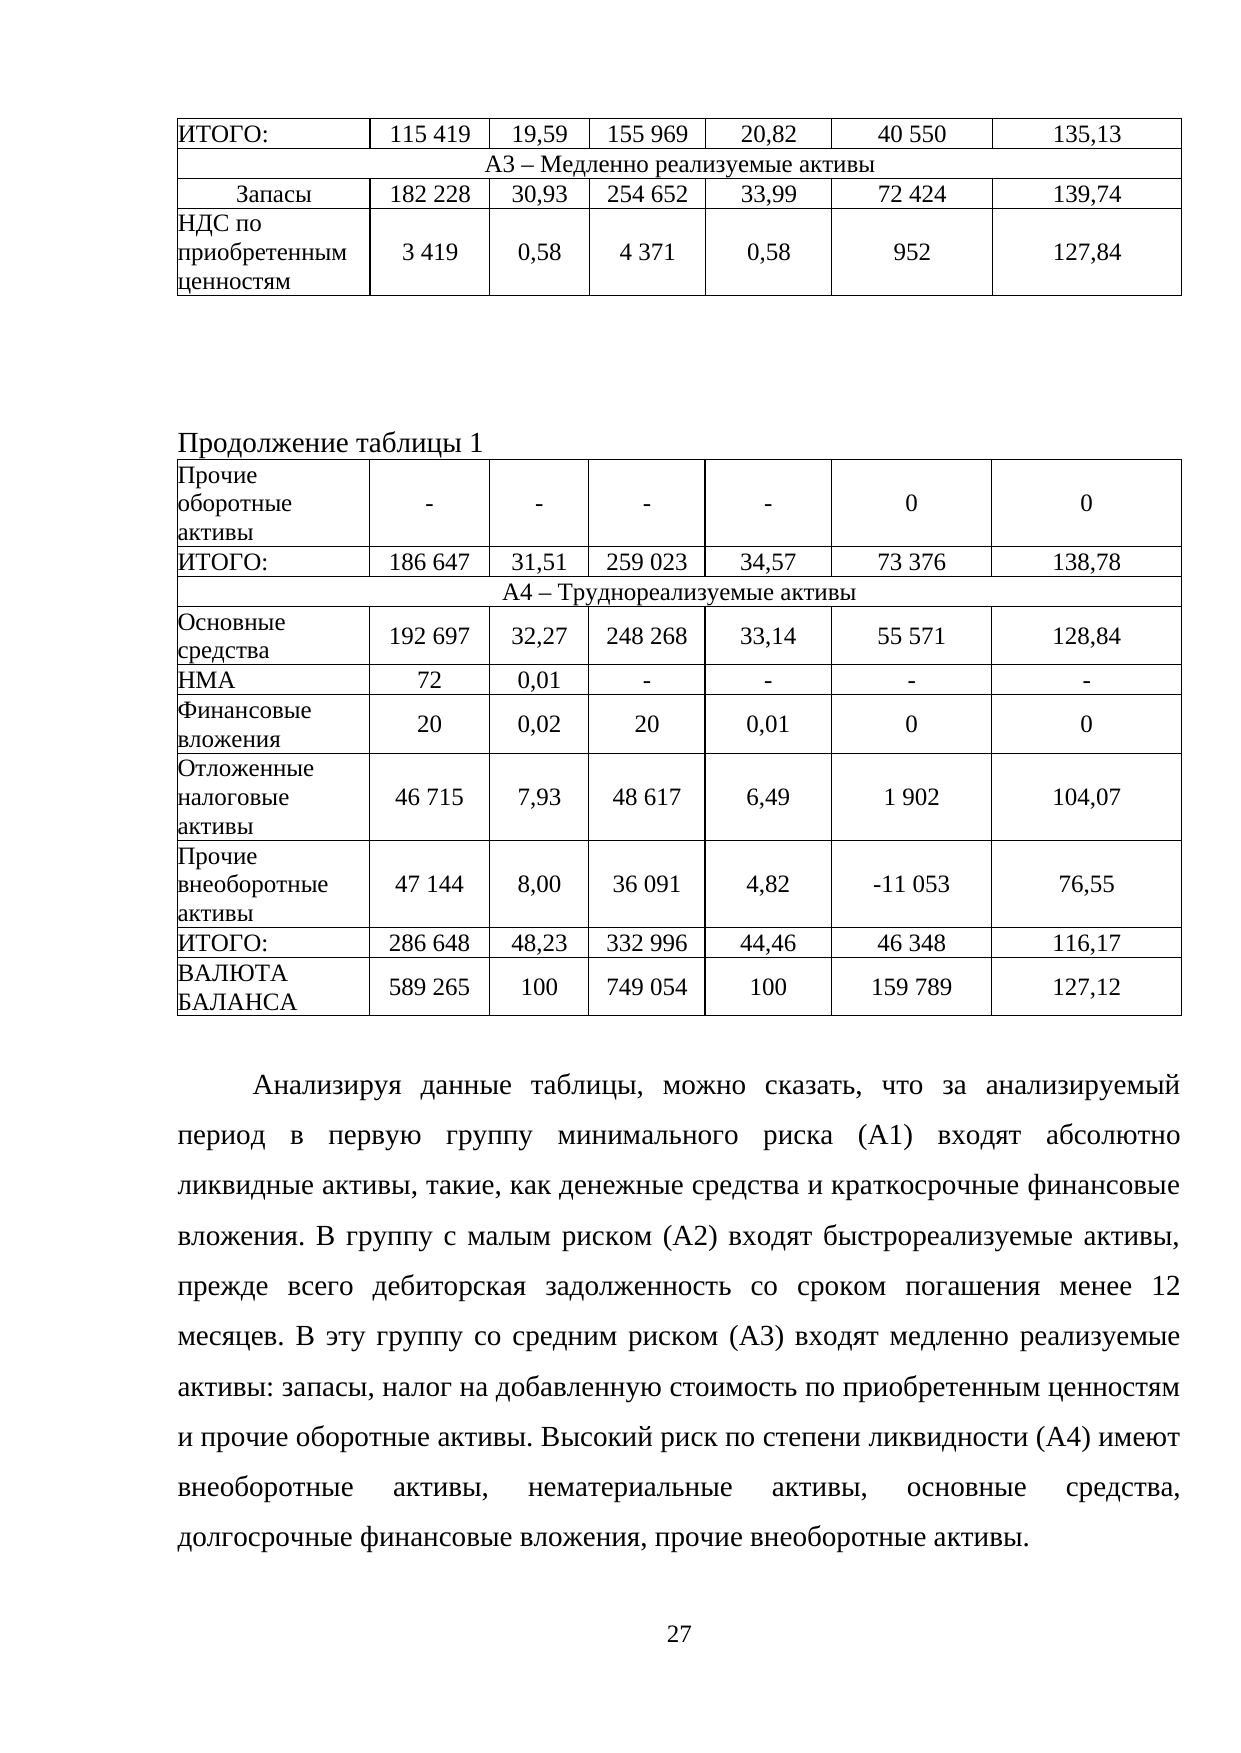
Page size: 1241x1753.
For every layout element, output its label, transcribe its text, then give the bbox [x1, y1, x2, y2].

table_cell А3 – Медленно реализуемые активы [178, 149, 1181, 178]
table_cell 4 371 [590, 209, 705, 295]
table_cell - [706, 665, 831, 694]
table_cell 248 268 [589, 607, 704, 664]
table_cell ВАЛЮТА БАЛАНСА [178, 958, 369, 1015]
table_cell -11 053 [832, 841, 991, 927]
table_cell 73 376 [832, 547, 991, 576]
table_cell А4 – Труднореализуемые активы [178, 577, 1181, 606]
table_cell 0,01 [706, 695, 831, 752]
table_cell 192 697 [370, 607, 489, 664]
table_cell 7,93 [490, 754, 588, 840]
table_cell 32,27 [490, 607, 588, 664]
table_cell НМА [178, 665, 369, 694]
table_cell 749 054 [589, 958, 704, 1015]
table_cell - [832, 665, 991, 694]
table_cell 0 [832, 695, 991, 752]
table_cell 40 550 [832, 119, 992, 148]
table_cell Отложенные налоговые активы [178, 754, 369, 840]
table_header - [706, 460, 831, 546]
table_cell 31,51 [490, 547, 588, 576]
table_cell 48 617 [589, 754, 704, 840]
table_header - [490, 460, 588, 546]
table_header 0 [992, 460, 1181, 546]
table_cell 72 [370, 665, 489, 694]
table_cell 952 [832, 209, 992, 295]
table_header - [589, 460, 704, 546]
table_cell 116,17 [992, 928, 1181, 957]
table_cell 20 [370, 695, 489, 752]
table_cell 72 424 [832, 179, 992, 207]
table_cell 55 571 [832, 607, 991, 664]
table_cell 139,74 [993, 179, 1181, 207]
table_cell - [589, 665, 704, 694]
table_cell НДС по приобретенным ценностям [178, 209, 369, 295]
table_cell 4,82 [706, 841, 831, 927]
table_cell 6,49 [706, 754, 831, 840]
table_cell 33,14 [706, 607, 831, 664]
table_cell 1 902 [832, 754, 991, 840]
table_cell 20,82 [706, 119, 831, 148]
table_cell 186 647 [370, 547, 489, 576]
table_cell Основные средства [178, 607, 369, 664]
table_cell 104,07 [992, 754, 1181, 840]
table_cell 155 969 [590, 119, 705, 148]
table_cell 254 652 [590, 179, 705, 207]
table_cell 0,02 [490, 695, 588, 752]
table_cell - [992, 665, 1181, 694]
table_cell 589 265 [370, 958, 489, 1015]
table_cell ИТОГО: [178, 547, 369, 576]
table_cell 36 091 [589, 841, 704, 927]
table_cell 44,46 [706, 928, 831, 957]
table_cell 30,93 [490, 179, 589, 207]
table_cell Прочие внеоборотные активы [178, 841, 369, 927]
table_cell 286 648 [370, 928, 489, 957]
table_cell 47 144 [370, 841, 489, 927]
table_cell 135,13 [993, 119, 1181, 148]
text Продолжение таблицы 1 [177, 425, 1181, 459]
table_cell 0,58 [490, 209, 589, 295]
table_cell 34,57 [706, 547, 831, 576]
table_header 0 [832, 460, 991, 546]
table_cell 46 348 [832, 928, 991, 957]
table_cell 259 023 [589, 547, 704, 576]
table_cell 100 [706, 958, 831, 1015]
table_cell 48,23 [490, 928, 588, 957]
table_cell 33,99 [706, 179, 831, 207]
table_cell 8,00 [490, 841, 588, 927]
table_cell 0 [992, 695, 1181, 752]
table_cell 0,58 [706, 209, 831, 295]
table_cell 138,78 [992, 547, 1181, 576]
table_cell 332 996 [589, 928, 704, 957]
table_cell 3 419 [371, 209, 489, 295]
table_header Прочие оборотные активы [178, 460, 369, 546]
table_cell 19,59 [490, 119, 589, 148]
table_cell ИТОГО: [178, 928, 369, 957]
table_cell 182 228 [371, 179, 489, 207]
table_cell 159 789 [832, 958, 991, 1015]
table_header - [370, 460, 489, 546]
table_cell 128,84 [992, 607, 1181, 664]
table_cell 76,55 [992, 841, 1181, 927]
text Анализируя данные таблицы, можно сказать, что за анализируемый период в первую группу минимального риска (А1) входят абсолютно ликвидные активы, такие, как денежные средства и краткосрочные финансовые вложения. В группу с малым риском (А2) входят быстрореализуемые активы, прежде всего дебиторская задолженность со сроком погашения менее 12 месяцев. В эту группу со средним риском (А3) входят медленно реализуемые активы: запасы, налог на добавленную стоимость по приобретенным ценностям и прочие оборотные активы. Высокий риск по степени ликвидности (А4) имеют внеоборотные активы, нематериальные активы, основные средства, долгосрочные финансовые вложения, прочие внеоборотные активы. [177, 1067, 1181, 1553]
table_cell 127,12 [992, 958, 1181, 1015]
table_cell 46 715 [370, 754, 489, 840]
table_cell 115 419 [371, 119, 489, 148]
table_cell Финансовые вложения [178, 695, 369, 752]
table_cell 100 [490, 958, 588, 1015]
table_cell Запасы [178, 179, 369, 207]
table_cell 20 [589, 695, 704, 752]
table_cell 127,84 [993, 209, 1181, 295]
table_cell 0,01 [490, 665, 588, 694]
table_cell ИТОГО: [178, 119, 369, 148]
